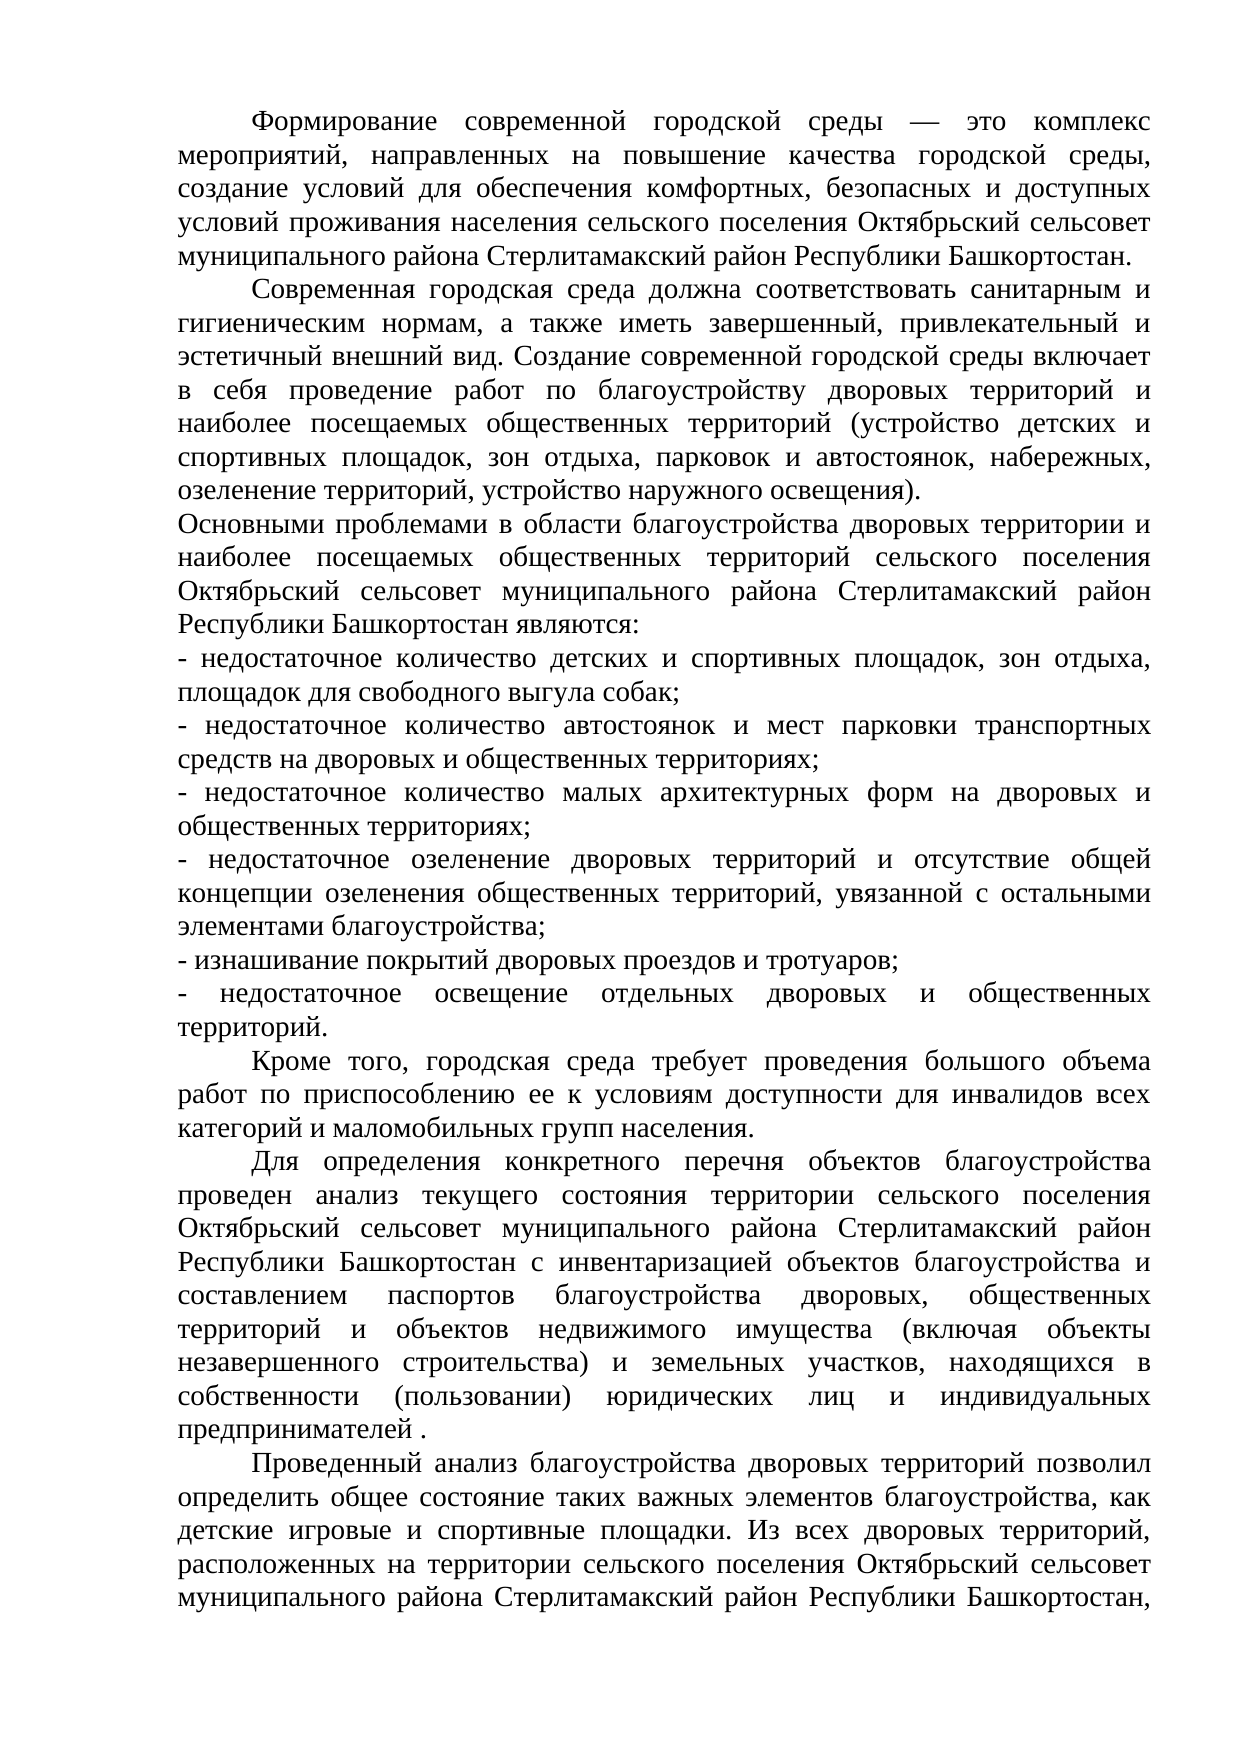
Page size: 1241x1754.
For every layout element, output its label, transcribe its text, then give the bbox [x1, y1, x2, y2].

text - изнашивание покрытий дворовых проездов и тротуаров; [177, 942, 1152, 976]
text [177, 1445, 1152, 1613]
text - недостаточное количество автостоянок и мест парковки транспортных средств на дворовых и общественных территориях; [177, 707, 1152, 774]
text - недостаточное количество детских и спортивных площадок, зон отдыха, площадок для свободного выгула собак; [177, 640, 1152, 707]
text - недостаточное озеленение дворовых территорий и отсутствие общей концепции озеленения общественных территорий, увязанной с остальными элементами благоустройства; [177, 841, 1152, 942]
text - недостаточное освещение отдельных дворовых и общественных территорий. [177, 976, 1152, 1043]
text - недостаточное количество малых архитектурных форм на дворовых и общественных территориях; [177, 774, 1152, 841]
text Современная городская среда должна соответствовать санитарным и гигиеническим нормам, а также иметь завершенный, привлекательный и эстетичный внешний вид. Создание современной городской среды включает в себя проведение работ по благоустройству дворовых территорий и наиболее посещаемых общественных территорий (устройство детских и спортивных площадок, зон отдыха, парковок и автостоянок, набережных, озеленение территорий, устройство наружного освещения). [177, 271, 1152, 506]
text Основными проблемами в области благоустройства дворовых территории и наиболее посещаемых общественных территорий сельского поселения Октябрьский сельсовет муниципального района Стерлитамакский район Республики Башкортостан являются: [177, 506, 1152, 640]
text Кроме того, городская среда требует проведения большого объема работ по приспособлению ее к условиям доступности для инвалидов всех категорий и маломобильных групп населения. [177, 1043, 1152, 1143]
text Формирование современной городской среды — это комплекс мероприятий, направленных на повышение качества городской среды, создание условий для обеспечения комфортных, безопасных и доступных условий проживания населения сельского поселения Октябрьский сельсовет муниципального района Стерлитамакский район Республики Башкортостан. [177, 103, 1152, 271]
text Для определения конкретного перечня объектов благоустройства проведен анализ текущего состояния территории сельского поселения Октябрьский сельсовет муниципального района Стерлитамакский район Республики Башкортостан с инвентаризацией объектов благоустройства и составлением паспортов благоустройства дворовых, общественных территорий и объектов недвижимого имущества (включая объекты незавершенного строительства) и земельных участков, находящихся в собственности (пользовании) юридических лиц и индивидуальных предпринимателей . [177, 1143, 1152, 1445]
